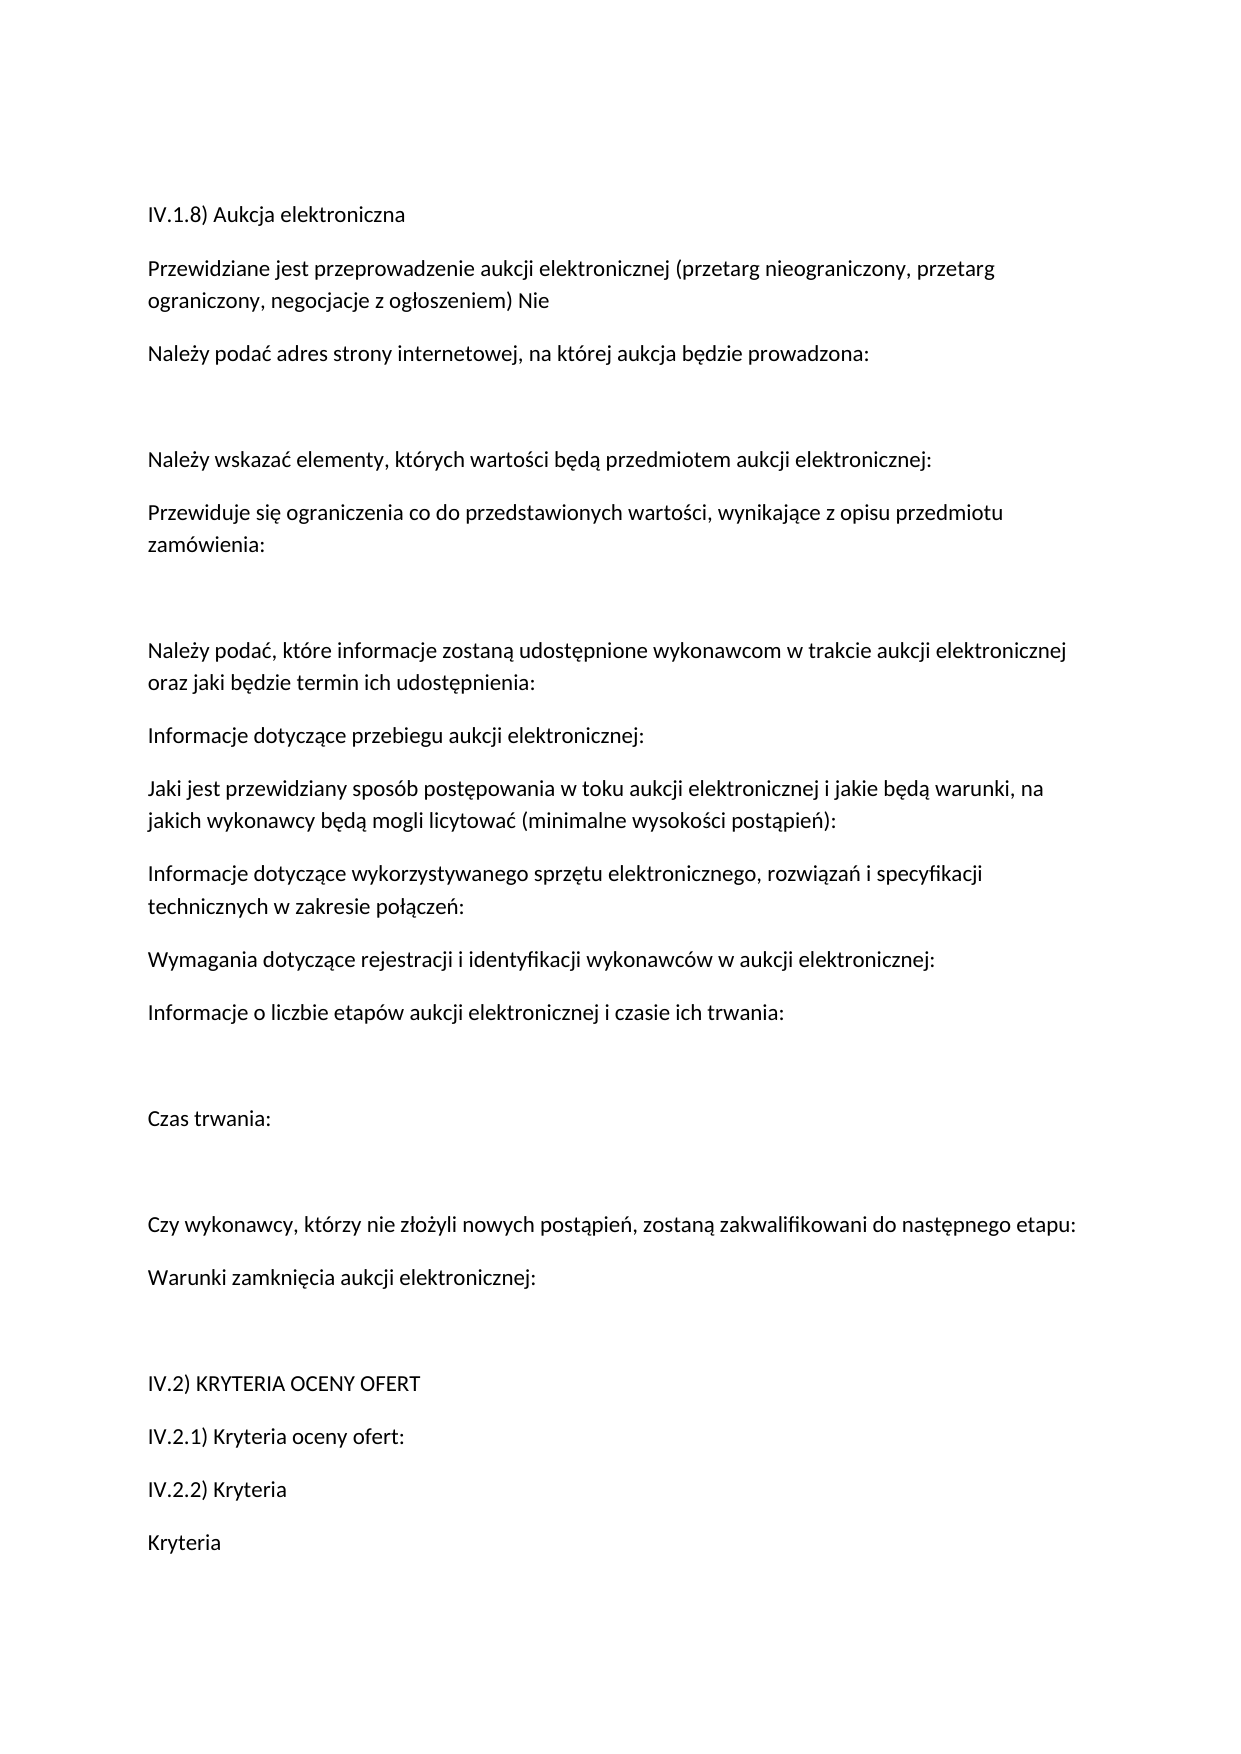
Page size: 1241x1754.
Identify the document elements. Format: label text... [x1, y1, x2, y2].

text Przewidziane jest przeprowadzenie aukcji elektronicznej (przetarg nieograniczony, przetarg ograniczony, negocjacje z ogłoszeniem) Nie [148, 254, 1093, 314]
text IV.2) KRYTERIA OCENY OFERT [148, 1369, 1093, 1397]
text Jaki jest przewidziany sposób postępowania w toku aukcji elektronicznej i jakie będą warunki, na jakich wykonawcy będą mogli licytować (minimalne wysokości postąpień): [148, 774, 1093, 834]
text IV.1.8) Aukcja elektroniczna [148, 201, 1093, 229]
text Warunki zamknięcia aukcji elektronicznej: [148, 1263, 1093, 1291]
text Informacje dotyczące wykorzystywanego sprzętu elektronicznego, rozwiązań i specyfikacji technicznych w zakresie połączeń: [148, 859, 1093, 920]
text Kryteria [148, 1528, 1093, 1556]
text Należy podać adres strony internetowej, na której aukcja będzie prowadzona: [148, 339, 1093, 367]
text Wymagania dotyczące rejestracji i identyfikacji wykonawców w aukcji elektronicznej: [148, 945, 1093, 973]
text IV.2.2) Kryteria [148, 1475, 1093, 1503]
text Należy wskazać elementy, których wartości będą przedmiotem aukcji elektronicznej: [148, 445, 1093, 473]
text IV.2.1) Kryteria oceny ofert: [148, 1422, 1093, 1450]
text Informacje dotyczące przebiegu aukcji elektronicznej: [148, 721, 1093, 749]
text Czas trwania: [148, 1104, 1093, 1132]
text Przewiduje się ograniczenia co do przedstawionych wartości, wynikające z opisu przedmiotu zamówienia: [148, 498, 1093, 558]
text Informacje o liczbie etapów aukcji elektronicznej i czasie ich trwania: [148, 998, 1093, 1026]
text Należy podać, które informacje zostaną udostępnione wykonawcom w trakcie aukcji elektronicznej oraz jaki będzie termin ich udostępnienia: [148, 636, 1093, 696]
text Czy wykonawcy, którzy nie złożyli nowych postąpień, zostaną zakwalifikowani do następnego etapu: [148, 1210, 1093, 1238]
